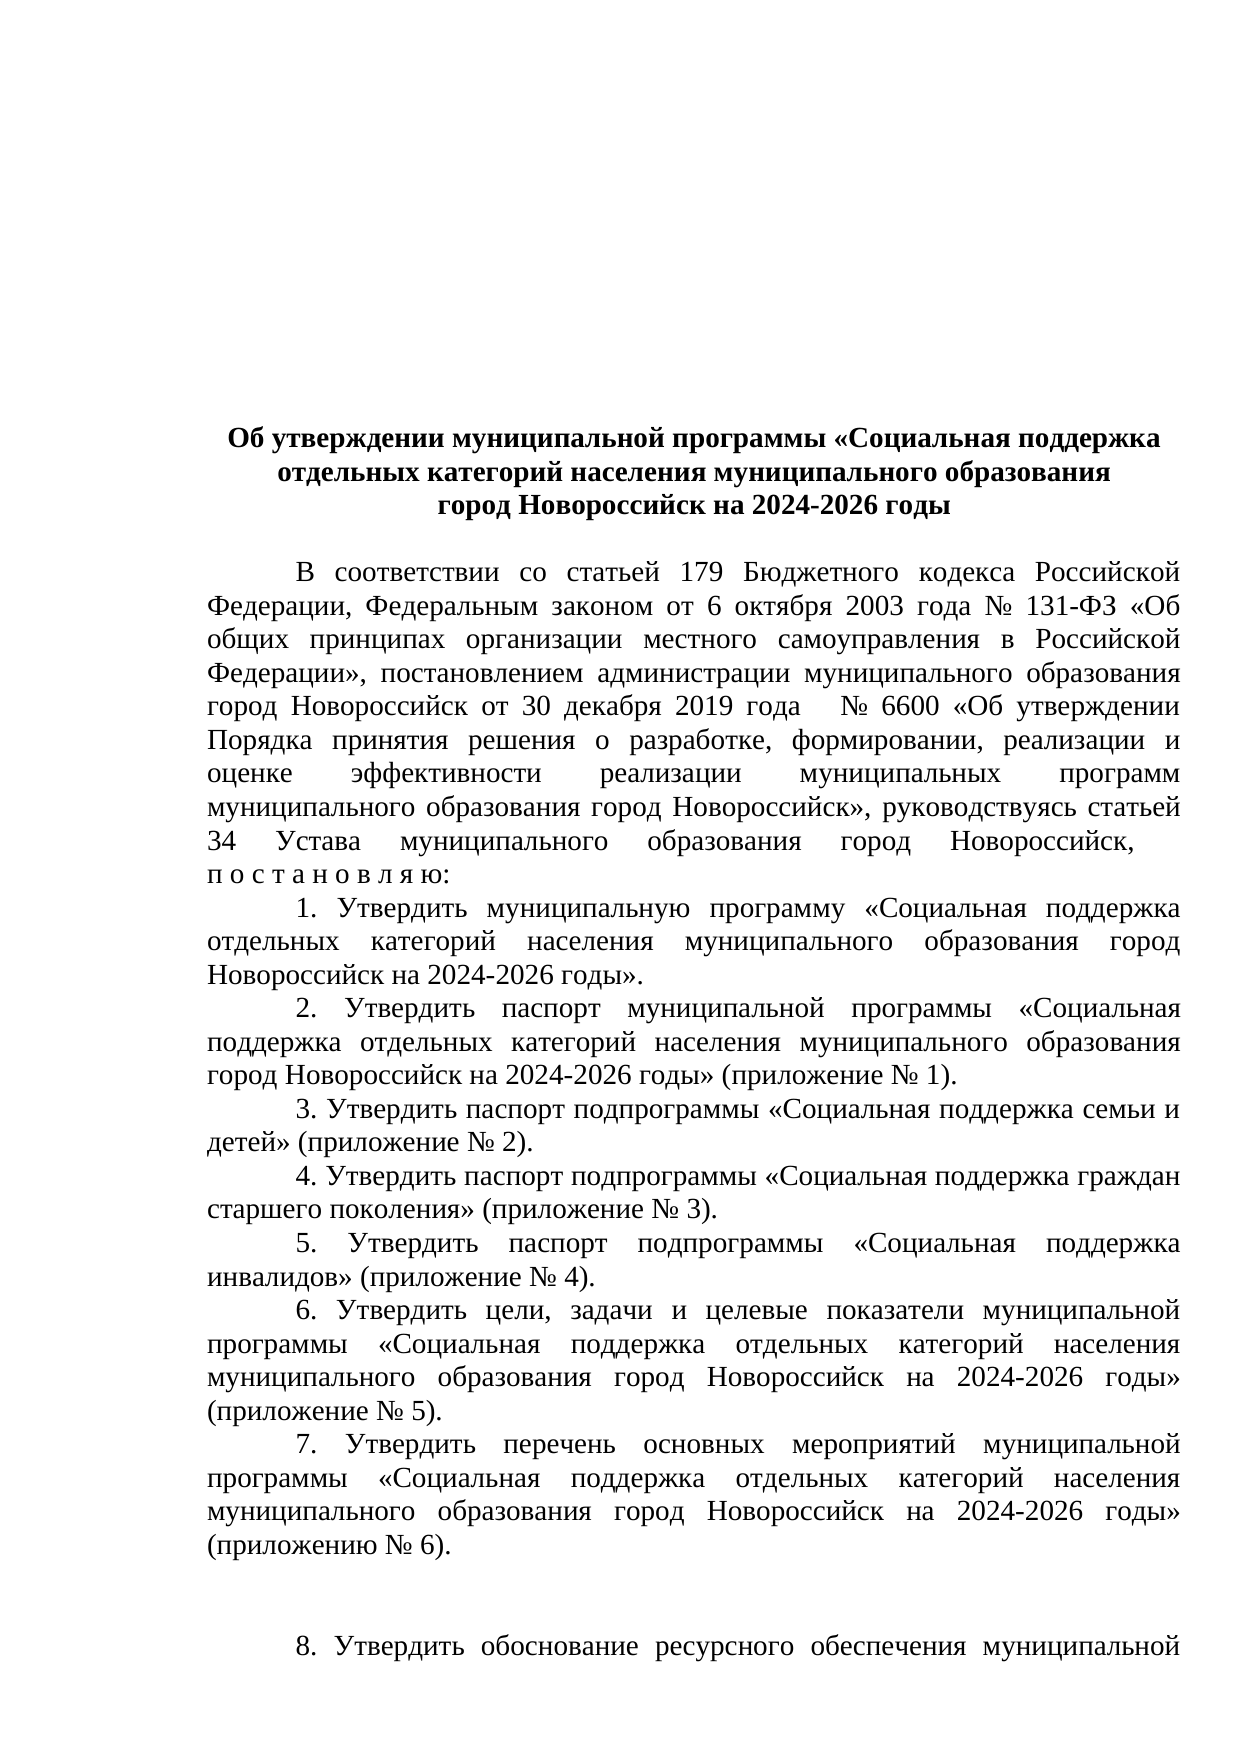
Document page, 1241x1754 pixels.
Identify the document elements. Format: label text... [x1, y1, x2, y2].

text 4. Утвердить паспорт подпрограммы «Социальная поддержка граждан старшего поколения» (приложение № 3). [207, 1158, 1181, 1225]
text 7. Утвердить перечень основных мероприятий муниципальной программы «Социальная поддержка отдельных категорий населения муниципального образования город Новороссийск на 2024-2026 годы» (приложению № 6). [207, 1426, 1181, 1561]
text 3. Утвердить паспорт подпрограммы «Социальная поддержка семьи и детей» (приложение № 2). [207, 1091, 1181, 1158]
text В соответствии со статьей 179 Бюджетного кодекса Российской Федерации, Федеральным законом от 6 октября 2003 года № 131-ФЗ «Об общих принципах организации местного самоуправления в Российской Федерации», постановлением администрации муниципального образования город Новороссийск от 30 декабря 2019 года № 6600 «Об утверждении Порядка принятия решения о разработке, формировании, реализации и оценке эффективности реализации муниципальных программ муниципального образования город Новороссийск», руководствуясь статьей 34 Устава муниципального образования город Новороссийск, п о с т а н о в л я ю: [207, 554, 1181, 890]
text 1. Утвердить муниципальную программу «Социальная поддержка отдельных категорий населения муниципального образования город Новороссийск на 2024-2026 годы». [207, 890, 1181, 990]
text 6. Утвердить цели, задачи и целевые показатели муниципальной программы «Социальная поддержка отдельных категорий населения муниципального образования город Новороссийск на 2024-2026 годы» (приложение № 5). [207, 1292, 1181, 1426]
text 2. Утвердить паспорт муниципальной программы «Социальная поддержка отдельных категорий населения муниципального образования город Новороссийск на 2024-2026 годы» (приложение № 1). [207, 990, 1181, 1091]
text 5. Утвердить паспорт подпрограммы «Социальная поддержка инвалидов» (приложение № 4). [207, 1225, 1181, 1292]
text Об утверждении муниципальной программы «Социальная поддержка отдельных категорий населения муниципального образования [207, 420, 1181, 487]
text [207, 1628, 1181, 1661]
text город Новороссийск на 2024-2026 годы [207, 487, 1181, 521]
